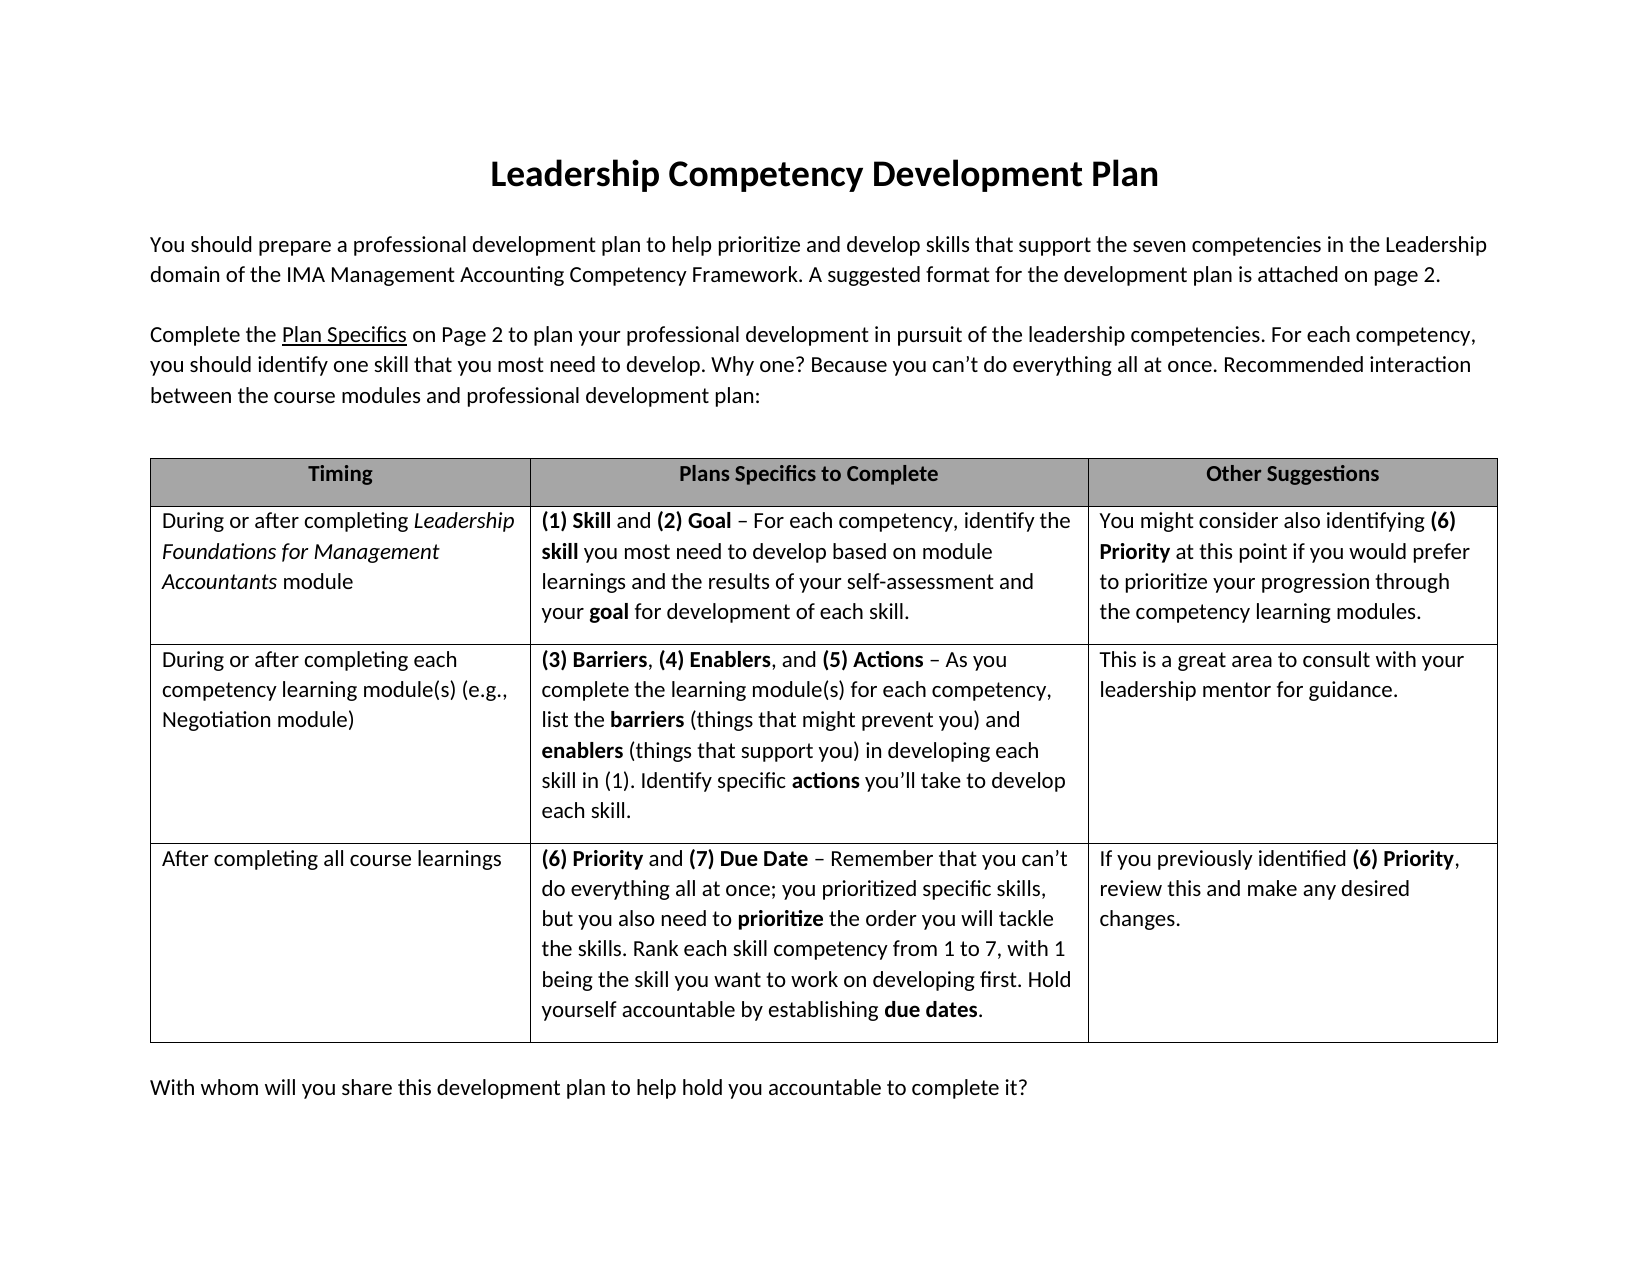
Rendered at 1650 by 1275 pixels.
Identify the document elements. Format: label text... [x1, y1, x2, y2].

table_cell You might consider also identifying (6) Priority at this point if you would prefer to prioritize your progression through the competency learning modules. [1089, 507, 1497, 644]
table_cell If you previously identified (6) Priority, review this and make any desired changes. [1089, 844, 1497, 1042]
text Complete the Plan Specifics on Page 2 to plan your professional development in pursuit of the leadership competencies. For each competency, you should identify one skill that you most need to develop. Why one? Because you can’t do everything all at once. Recommended interaction between the course modules and professional development plan: [150, 320, 1500, 409]
table_cell This is a great area to consult with your leadership mentor for guidance. [1089, 645, 1497, 843]
text With whom will you share this development plan to help hold you accountable to complete it? [150, 1073, 1500, 1101]
table_cell (6) Priority and (7) Due Date – Remember that you can’t do everything all at once; you prioritized specific skills, but you also need to prioritize the order you will tackle the skills. Rank each skill competency from 1 to 7, with 1 being the skill you want to work on developing first. Hold yourself accountable by establishing due dates. [531, 844, 1088, 1042]
text Leadership Competency Development Plan [150, 150, 1500, 196]
table_cell (3) Barriers, (4) Enablers, and (5) Actions – As you complete the learning module(s) for each competency, list the barriers (things that might prevent you) and enablers (things that support you) in developing each skill in (1). Identify specific actions you’ll take to develop each skill. [531, 645, 1088, 843]
table_cell During or after completing each competency learning module(s) (e.g., Negotiation module) [151, 645, 530, 843]
table_header Timing [151, 459, 530, 506]
table_header Other Suggestions [1089, 459, 1497, 506]
text You should prepare a professional development plan to help prioritize and develop skills that support the seven competencies in the Leadership domain of the IMA Management Accounting Competency Framework. A suggested format for the development plan is attached on page 2. [150, 230, 1500, 288]
table_header Plans Specifics to Complete [531, 459, 1088, 506]
table_cell After completing all course learnings [151, 844, 530, 1042]
table_cell (1) Skill and (2) Goal – For each competency, identify the skill you most need to develop based on module learnings and the results of your self-assessment and your goal for development of each skill. [531, 507, 1088, 644]
table_cell During or after completing Leadership Foundations for Management Accountants module [151, 507, 530, 644]
